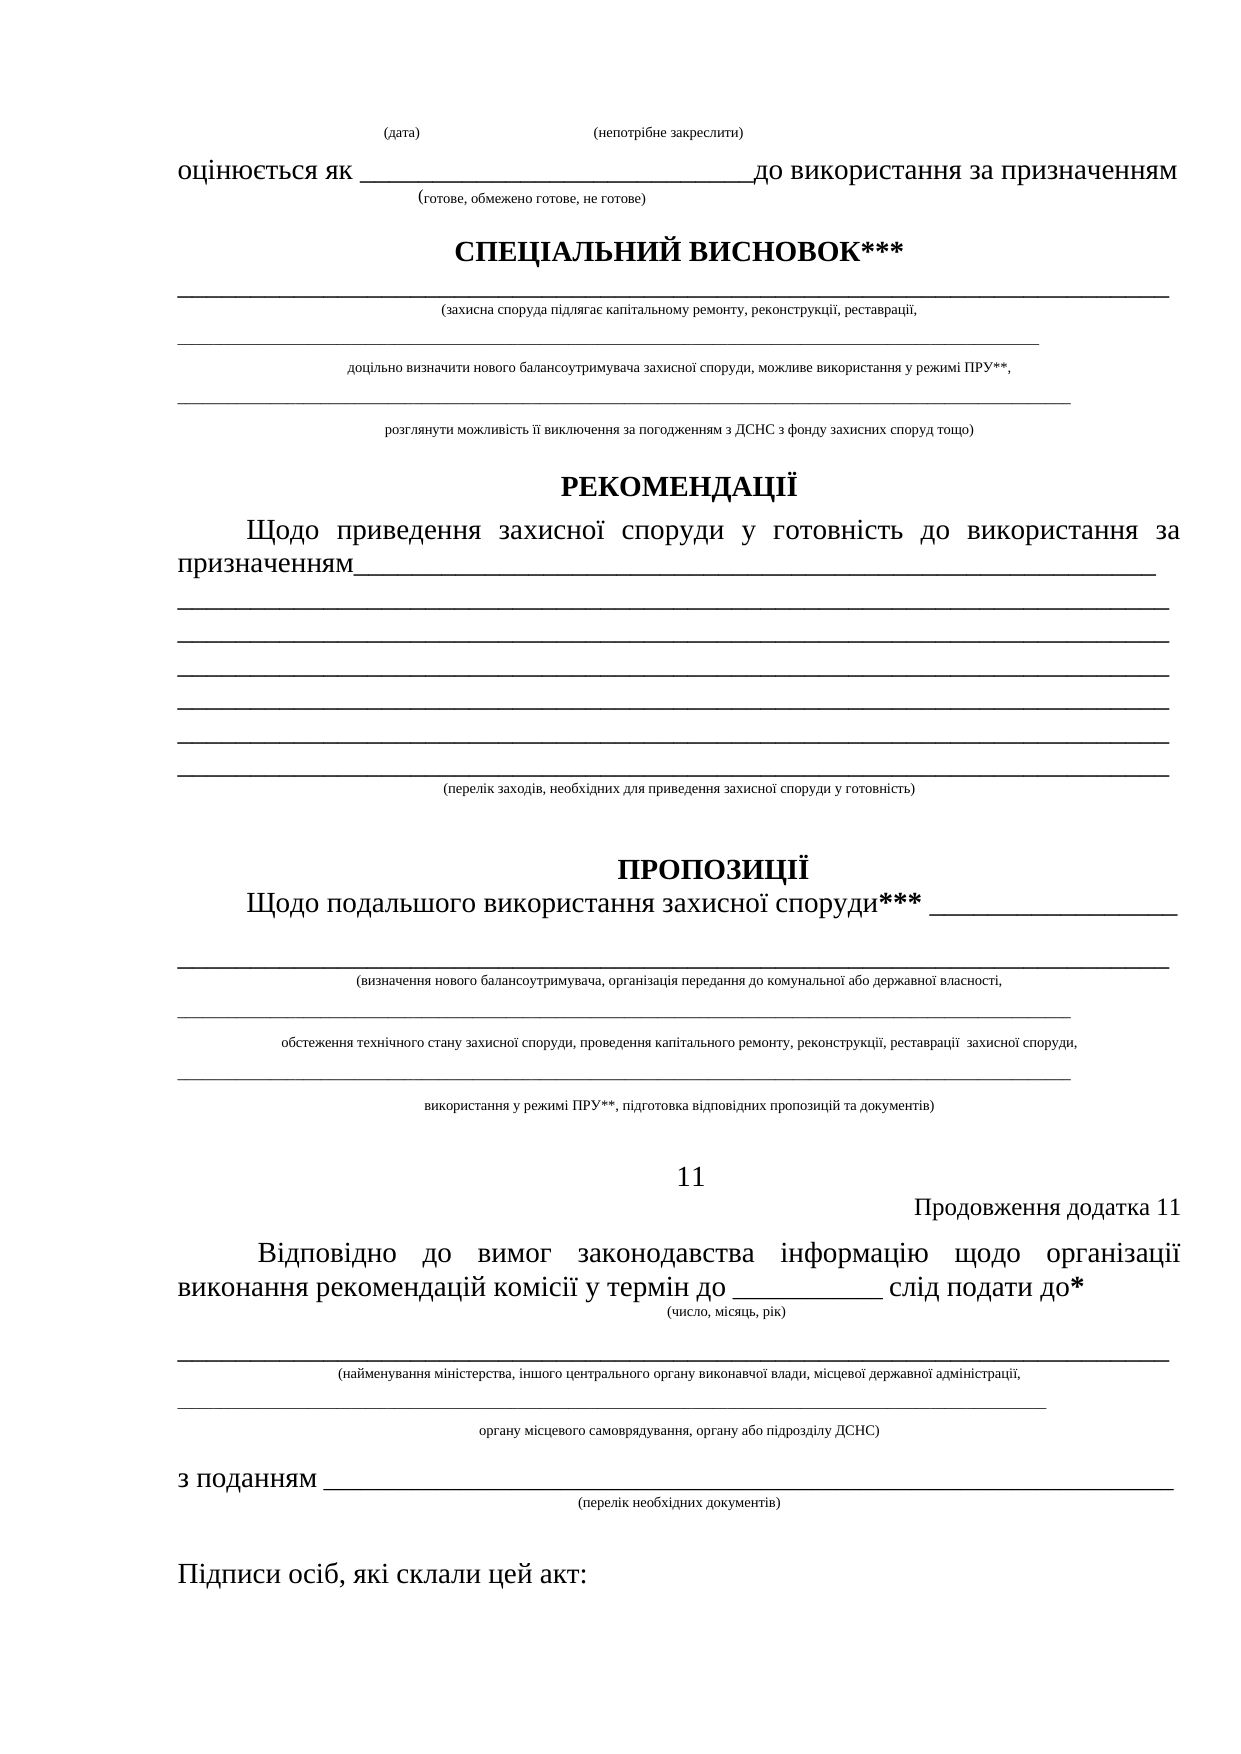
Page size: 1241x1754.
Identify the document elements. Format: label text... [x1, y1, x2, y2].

text СПЕЦІАЛЬНИЙ ВИСНОВОК*** [177, 234, 1181, 267]
text (найменування міністерства, іншого центрального органу виконавчої влади, місцевої державної адміністрації, [177, 1365, 1181, 1393]
text __________________________________________________________________________________________________________ [177, 1001, 1181, 1034]
text ПРОПОЗИЦІЇ [177, 852, 1181, 886]
text ____________________________________________________________________ [177, 267, 1181, 301]
text використання у режимі ПРУ**, підготовка відповідних пропозицій та документів) [177, 1096, 1181, 1125]
text __________________________________________________________________________________________________________ [177, 1063, 1181, 1096]
text Підписи осіб, які склали цей акт: [177, 1556, 1181, 1590]
text (перелік заходів, необхідних для приведення захисної споруди у готовність) [177, 780, 1181, 809]
text Відповідно до вимог законодавства інформацію щодо організації виконання рекомендацій комісії у термін до ____________ слід подати до* [177, 1235, 1181, 1302]
text РЕКОМЕНДАЦІЇ [177, 469, 1181, 502]
text ________________________________________________________________________________________________________________________________________________________________________________________________________________________________________________________________________________________________________________________________________________________________________________________________________________________ [177, 579, 1181, 780]
text (захисна споруда підлягає капітальному ремонту, реконструкції, реставрації, [177, 301, 1181, 330]
text ________________________________________________________________________________________________________________________ [177, 1393, 1181, 1422]
text органу місцевого самоврядування, органу або підрозділу ДСНС) [177, 1422, 1181, 1451]
text (готове, обмежено готове, не готове) [177, 186, 1181, 219]
text (дата) (непотрібне закреслити) [177, 124, 1181, 152]
text Продовження додатка 11 [177, 1192, 1181, 1221]
text __________________________________________________________________________________________________________ [177, 387, 1181, 421]
text (визначення нового балансоутримувача, організація передання до комунальної або державної власності, [177, 972, 1181, 1001]
text обстеження технічного стану захисної споруди, проведення капітального ремонту, реконструкції, реставрації захисної споруди, [177, 1034, 1181, 1063]
text Щодо подальшого використання захисної споруди*** _________________ [177, 886, 1181, 919]
text з поданням ____________________________________________________________________ [177, 1461, 1181, 1494]
text розглянути можливість її виключення за погодженням з ДСНС з фонду захисних споруд тощо) [177, 421, 1181, 449]
text (число, місяць, рік) [177, 1302, 1181, 1331]
text Щодо приведення захисної споруди у готовність до використання за призначенням_______________________________________________________ [177, 512, 1181, 579]
text доцільно визначити нового балансоутримувача захисної споруди, можливе використання у режимі ПРУ**, [177, 358, 1181, 387]
text _______________________________________________________________________________________________________________________ [177, 330, 1181, 358]
text ____________________________________________________________________ [177, 938, 1181, 972]
text ____________________________________________________________________ [177, 1331, 1181, 1365]
text оцінюється як ___________________________до використання за призначенням [177, 152, 1181, 186]
text (перелік необхідних документів) [177, 1494, 1181, 1523]
text 11 [189, 1159, 1181, 1192]
